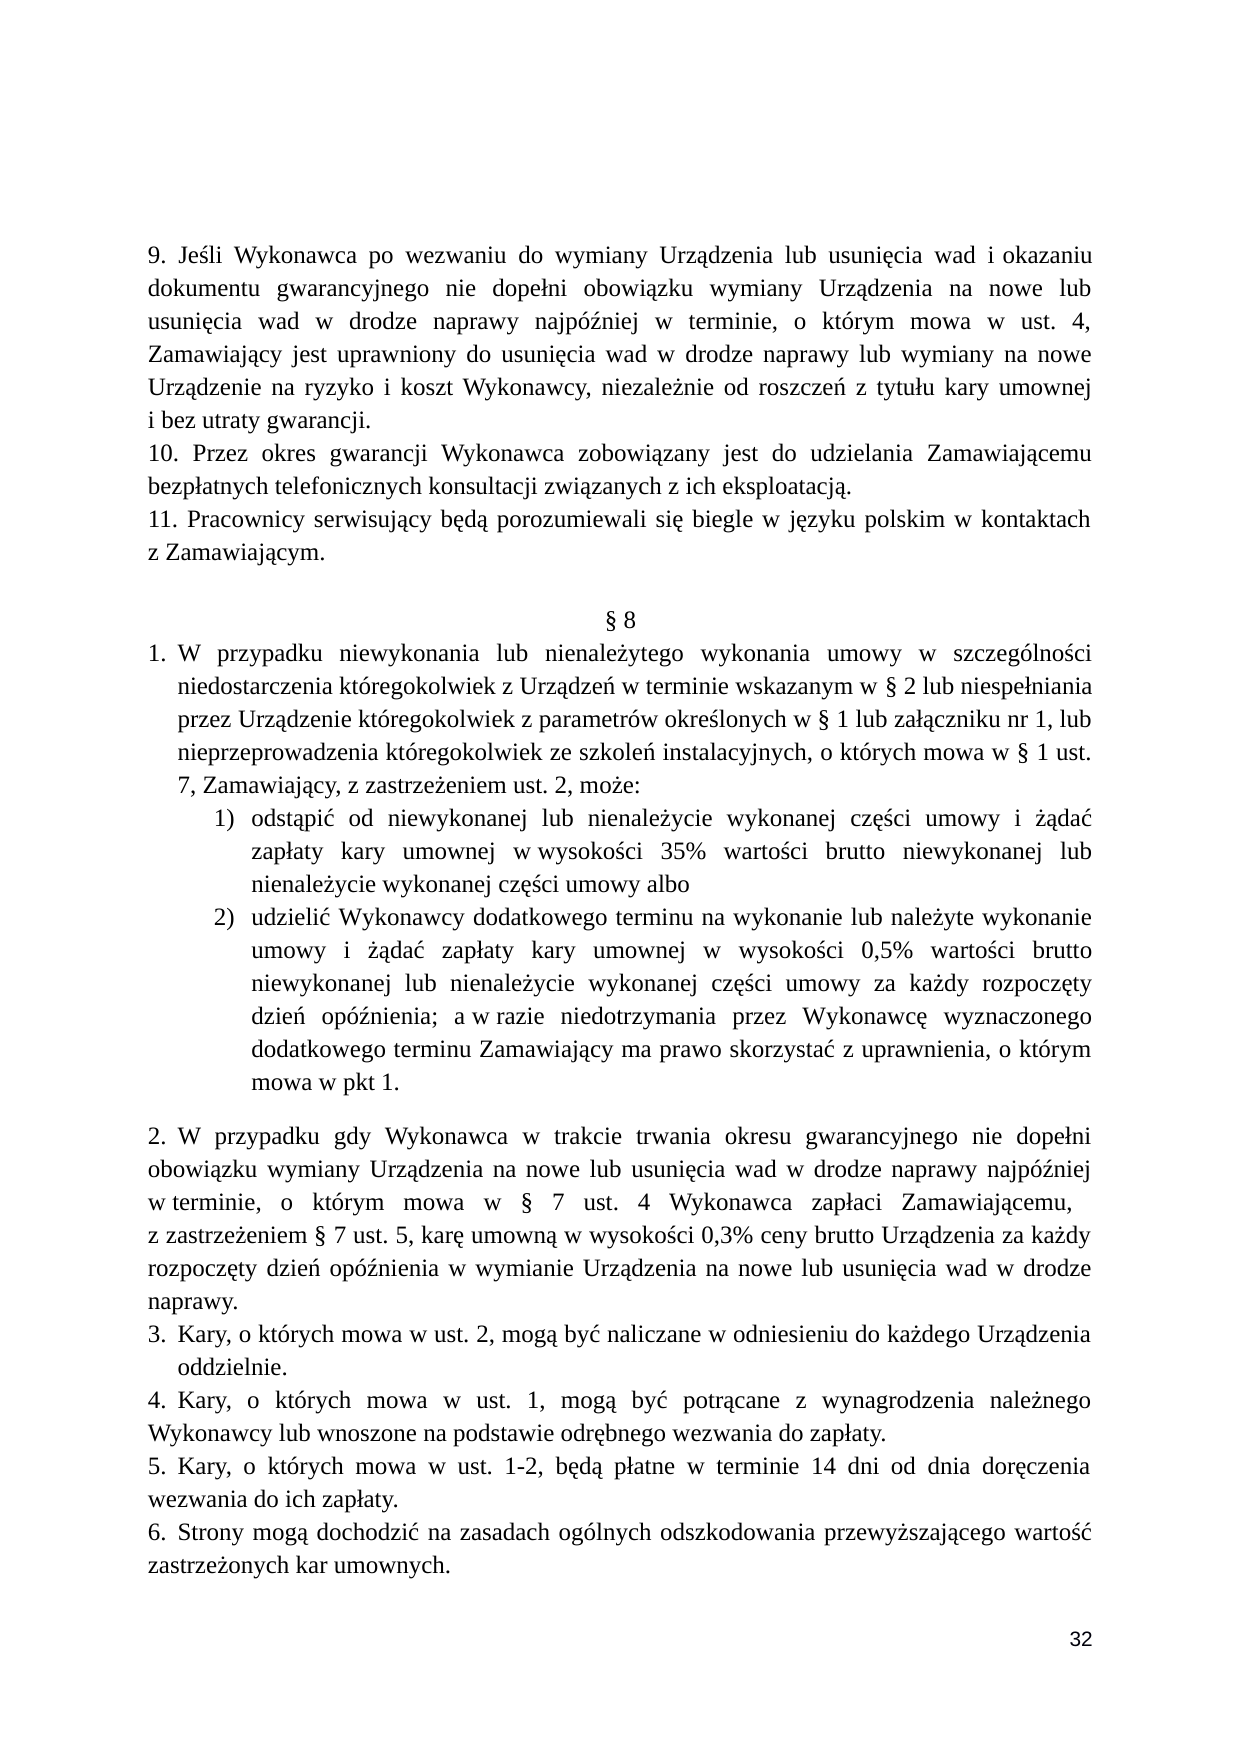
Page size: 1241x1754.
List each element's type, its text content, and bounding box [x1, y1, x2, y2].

list odstąpić od niewykonanej lub nienależycie wykonanej części umowy i żądać zapłaty kary umownej w wysokości 35% wartości brutto niewykonanej lub nienależycie wykonanej części umowy albo [214, 803, 1092, 898]
text 10. Przez okres gwarancji Wykonawca zobowiązany jest do udzielania Zamawiającemu bezpłatnych telefonicznych konsultacji związanych z ich eksploatacją. [148, 438, 1092, 500]
list W przypadku gdy Wykonawca w trakcie trwania okresu gwarancyjnego nie dopełni obowiązku wymiany Urządzenia na nowe lub usunięcia wad w drodze naprawy najpóźniej w terminie, o którym mowa w § 7 ust. 4 Wykonawca zapłaci Zamawiającemu, z zastrzeżeniem § 7 ust. 5, karę umowną w wysokości 0,3% ceny brutto Urządzenia za każdy rozpoczęty dzień opóźnienia w wymianie Urządzenia na nowe lub usunięcia wad w drodze naprawy. [148, 1121, 1092, 1315]
list Strony mogą dochodzić na zasadach ogólnych odszkodowania przewyższającego wartość zastrzeżonych kar umownych. [148, 1517, 1092, 1579]
list Kary, o których mowa w ust. 1, mogą być potrącane z wynagrodzenia należnego Wykonawcy lub wnoszone na podstawie odrębnego wezwania do zapłaty. [148, 1385, 1092, 1447]
list Kary, o których mowa w ust. 2, mogą być naliczane w odniesieniu do każdego Urządzenia oddzielnie. [148, 1319, 1092, 1381]
text 9. Jeśli Wykonawca po wezwaniu do wymiany Urządzenia lub usunięcia wad i okazaniu dokumentu gwarancyjnego nie dopełni obowiązku wymiany Urządzenia na nowe lub usunięcia wad w drodze naprawy najpóźniej w terminie, o którym mowa w ust. 4, Zamawiający jest uprawniony do usunięcia wad w drodze naprawy lub wymiany na nowe Urządzenie na ryzyko i koszt Wykonawcy, niezależnie od roszczeń z tytułu kary umownej i bez utraty gwarancji. [148, 240, 1092, 434]
list udzielić Wykonawcy dodatkowego terminu na wykonanie lub należyte wykonanie umowy i żądać zapłaty kary umownej w wysokości 0,5% wartości brutto niewykonanej lub nienależycie wykonanej części umowy za każdy rozpoczęty dzień opóźnienia; a w razie niedotrzymania przez Wykonawcę wyznaczonego dodatkowego terminu Zamawiający ma prawo skorzystać z uprawnienia, o którym mowa w pkt 1. [214, 902, 1092, 1096]
text § 8 [148, 605, 1092, 634]
list Kary, o których mowa w ust. 1-2, będą płatne w terminie 14 dni od dnia doręczenia wezwania do ich zapłaty. [148, 1451, 1092, 1513]
list W przypadku niewykonania lub nienależytego wykonania umowy w szczególności niedostarczenia któregokolwiek z Urządzeń w terminie wskazanym w § 2 lub niespełniania przez Urządzenie któregokolwiek z parametrów określonych w § 1 lub załączniku nr 1, lub nieprzeprowadzenia któregokolwiek ze szkoleń instalacyjnych, o których mowa w § 1 ust. 7, Zamawiający, z zastrzeżeniem ust. 2, może: [148, 638, 1092, 799]
text 11. Pracownicy serwisujący będą porozumiewali się biegle w języku polskim w kontaktach z Zamawiającym. [148, 504, 1092, 566]
